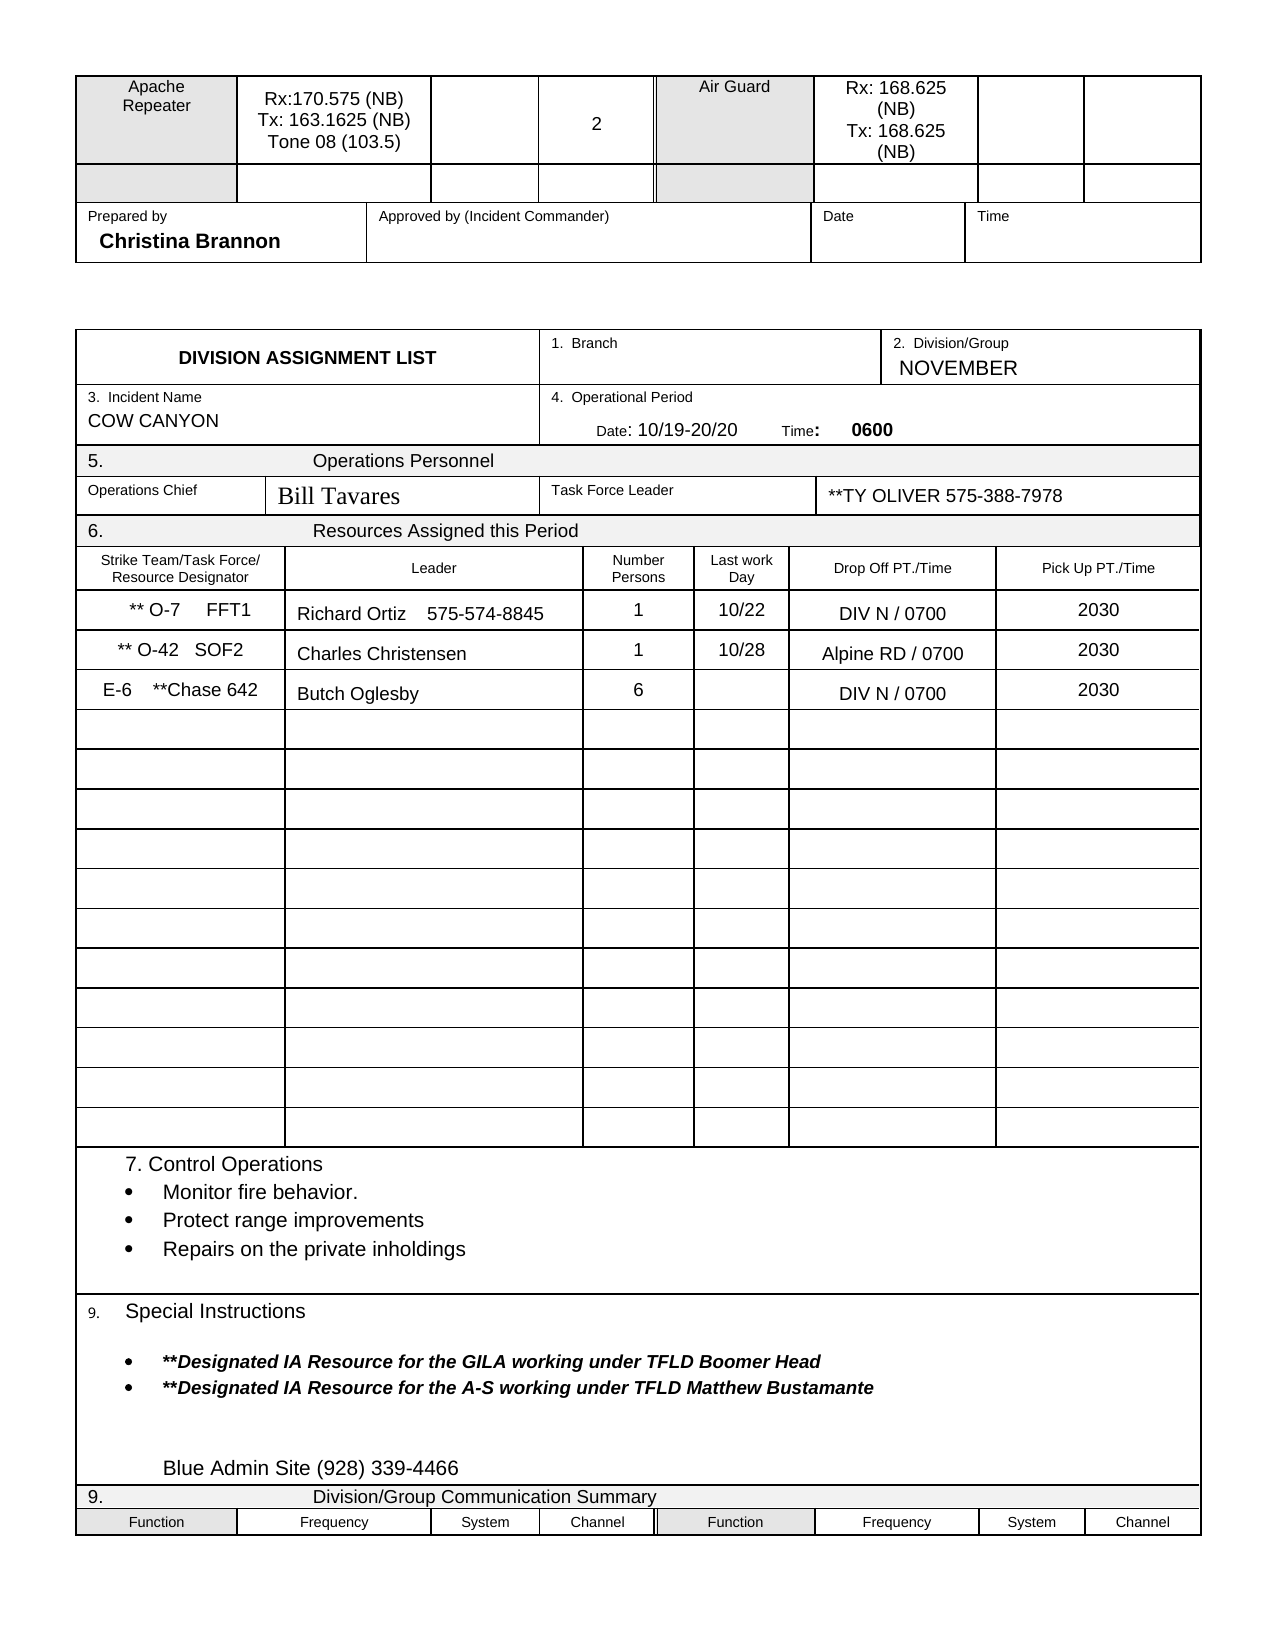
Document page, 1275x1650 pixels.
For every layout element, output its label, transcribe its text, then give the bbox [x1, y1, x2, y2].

table_cell [657, 165, 813, 202]
table_cell [790, 869, 995, 907]
table_cell Operations Chief [77, 477, 265, 514]
table_cell [77, 869, 284, 907]
table_cell [695, 1028, 788, 1067]
table_cell Strike Team/Task Force/ Resource Designator [77, 547, 284, 589]
table_cell [77, 790, 284, 828]
table_cell [997, 788, 1200, 828]
table_cell [77, 165, 236, 202]
table_cell [997, 947, 1200, 987]
table_cell [997, 1067, 1200, 1106]
table_cell [997, 709, 1200, 748]
table_cell [790, 790, 995, 828]
table_cell [790, 830, 995, 868]
table_cell Function [77, 1509, 236, 1534]
table_cell [77, 750, 284, 788]
table_cell System [432, 1509, 539, 1534]
table_cell [790, 1108, 995, 1146]
table_cell Last work Day [695, 547, 788, 589]
table_cell [695, 790, 788, 828]
table_cell [238, 165, 430, 202]
table_cell [695, 949, 788, 987]
table_cell ** O-7 FFT1 [77, 591, 284, 629]
table_cell Number Persons [584, 547, 693, 589]
table_cell [584, 1108, 693, 1146]
table_cell [584, 909, 693, 947]
table_cell [77, 909, 284, 947]
table_header DIVISION ASSIGNMENT LIST [77, 330, 539, 383]
table_cell 2030 [997, 669, 1200, 708]
table_cell Frequency [238, 1509, 430, 1534]
table_cell 7. Control Operations Monitor fire behavior. Protect range improvements Repairs on the private inholdings [77, 1146, 1200, 1293]
table_cell [584, 1028, 693, 1067]
table_cell [286, 949, 582, 987]
table_cell [286, 750, 582, 788]
table_cell [997, 868, 1200, 907]
table_cell 1 [584, 591, 693, 629]
table_cell Channel [1086, 1508, 1200, 1534]
table_cell [584, 1068, 693, 1106]
table_cell 1 [584, 631, 693, 669]
table_cell Pick Up PT./Time [997, 547, 1200, 589]
table_header 1. Branch [540, 330, 880, 383]
table_cell [77, 1028, 284, 1067]
table_cell 6 [584, 670, 693, 708]
table_cell [432, 165, 538, 202]
table_cell Richard Ortiz 575-574-8845 [286, 591, 582, 629]
table_cell E-6 **Chase 642 [77, 670, 284, 708]
table_cell [584, 750, 693, 788]
table_cell Leader [286, 547, 582, 589]
table_cell Frequency [816, 1509, 978, 1534]
table_cell [997, 1027, 1200, 1067]
table_cell [790, 710, 995, 748]
table_cell DIV N / 0700 [790, 670, 995, 708]
table_cell Rx: 168.625 (NB) Tx: 168.625 (NB) [815, 77, 977, 163]
table_cell Function [658, 1509, 814, 1534]
table_cell ** O-42 SOF2 [77, 631, 284, 669]
table_cell [77, 830, 284, 868]
table_cell [584, 869, 693, 907]
table_cell [584, 830, 693, 868]
table_cell [286, 989, 582, 1027]
table_cell Task Force Leader [540, 477, 815, 514]
table_cell [695, 909, 788, 947]
table_cell [997, 1106, 1200, 1146]
table_cell Rx:170.575 (NB) Tx: 163.1625 (NB) Tone 08 (103.5) [238, 77, 430, 163]
table_cell 2030 [997, 629, 1200, 669]
table_cell Bill Tavares [266, 477, 539, 514]
table_cell [790, 989, 995, 1027]
table_cell [584, 790, 693, 828]
table_cell Special Instructions **Designated IA Resource for the GILA working under TFLD Boomer Head **Designated IA Resource for the A-S working under TFLD Matthew Bustamante Blue Admin Site (928) 339-4466 [77, 1293, 1200, 1484]
table_cell [77, 1068, 284, 1106]
table_cell [286, 830, 582, 868]
table_cell [790, 1028, 995, 1067]
table_cell **TY OLIVER 575-388-7978 [817, 477, 1199, 514]
table_cell [790, 909, 995, 947]
table_cell 10/22 [695, 591, 788, 629]
table_cell [584, 989, 693, 1027]
table_cell [815, 165, 977, 202]
table_cell Alpine RD / 0700 [790, 631, 995, 669]
table_cell [286, 790, 582, 828]
table_cell [997, 828, 1200, 868]
table_cell [790, 750, 995, 788]
table_cell [584, 949, 693, 987]
table_cell Drop Off PT./Time [790, 547, 995, 589]
table_cell [77, 1108, 284, 1146]
table_cell Air Guard [657, 77, 813, 163]
table_cell Time [966, 203, 1200, 261]
table_cell 6. Resources Assigned this Period [77, 516, 1199, 546]
table_cell [1085, 77, 1200, 163]
table_cell Channel [540, 1509, 653, 1534]
table_cell [432, 77, 538, 163]
table_cell [997, 987, 1200, 1027]
table_cell 10/28 [695, 631, 788, 669]
table_cell Apache Repeater [77, 77, 236, 163]
table_cell Date [812, 203, 964, 261]
table_cell 9. Division/Group Communication Summary [77, 1484, 1200, 1507]
table_cell DIV N / 0700 [790, 591, 995, 629]
table_cell [695, 989, 788, 1027]
table_cell Butch Oglesby [286, 670, 582, 708]
table_cell 3. Incident Name COW CANYON [77, 385, 539, 444]
table_cell [997, 908, 1200, 947]
table_cell Approved by (Incident Commander) [367, 203, 810, 261]
table_cell [77, 949, 284, 987]
table_cell 4. Operational Period Date: 10/19-20/20 Time: 0600 [540, 385, 1199, 444]
table_cell [695, 869, 788, 907]
table_cell [997, 748, 1200, 788]
table_cell [77, 710, 284, 748]
table_cell [1085, 165, 1200, 202]
table_cell [695, 710, 788, 748]
table_cell [286, 1108, 582, 1146]
table_cell [695, 830, 788, 868]
table_cell [286, 1068, 582, 1106]
table_cell [979, 77, 1083, 163]
table_cell [286, 1028, 582, 1067]
table_cell [77, 989, 284, 1027]
table_cell Charles Christensen [286, 631, 582, 669]
table_cell 5. Operations Personnel [77, 446, 1199, 476]
table_cell [695, 670, 788, 708]
table_cell [695, 1108, 788, 1146]
table_cell 2 [539, 77, 653, 163]
table_cell 2030 [997, 589, 1200, 629]
table_cell [790, 949, 995, 987]
table_cell [584, 710, 693, 748]
table_cell [790, 1068, 995, 1106]
table_cell [286, 869, 582, 907]
table_cell [695, 1068, 788, 1106]
table_cell [695, 750, 788, 788]
table_cell [286, 909, 582, 947]
table_cell [539, 165, 653, 202]
table_cell [286, 710, 582, 748]
table_cell System [980, 1509, 1084, 1534]
table_cell [979, 165, 1083, 202]
table_cell Prepared by Christina Brannon [77, 203, 366, 261]
table_header 2. Division/Group NOVEMBER [882, 330, 1199, 383]
